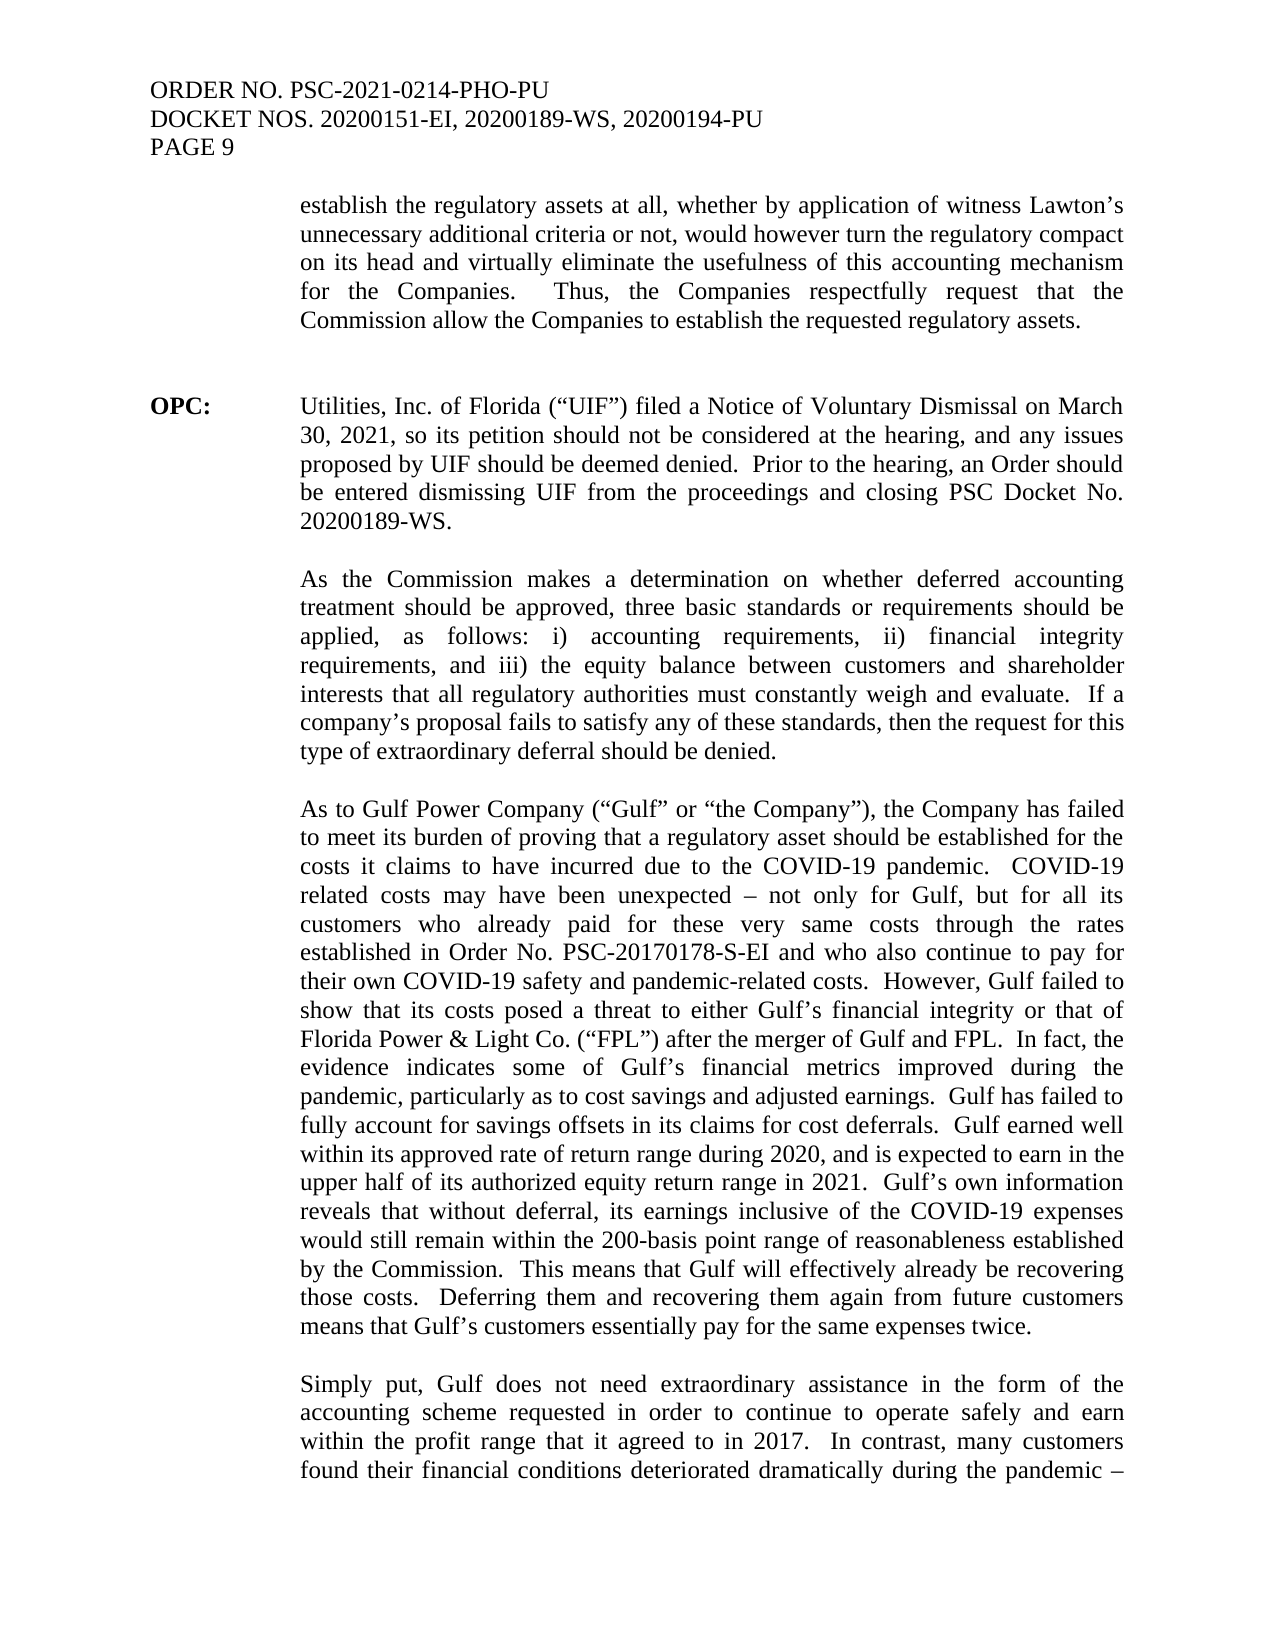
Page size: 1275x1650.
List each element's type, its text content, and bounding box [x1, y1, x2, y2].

text As the Commission makes a determination on whether deferred accounting treatment should be approved, three basic standards or requirements should be applied, as follows: i) accounting requirements, ii) financial integrity requirements, and iii) the equity balance between customers and shareholder interests that all regulatory authorities must constantly weigh and evaluate. If a company’s proposal fails to satisfy any of these standards, then the request for this type of extraordinary deferral should be denied. [300, 564, 1125, 765]
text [300, 190, 1125, 334]
text OPC: Utilities, Inc. of Florida (“UIF”) filed a Notice of Voluntary Dismissal on March 30, 2021, so its petition should not be considered at the hearing, and any issues proposed by UIF should be deemed denied. Prior to the hearing, an Order should be entered dismissing UIF from the proceedings and closing PSC Docket No. 20200189-WS. [150, 391, 1125, 535]
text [300, 1369, 1125, 1484]
text As to Gulf Power Company (“Gulf” or “the Company”), the Company has failed to meet its burden of proving that a regulatory asset should be established for the costs it claims to have incurred due to the COVID-19 pandemic. COVID-19 related costs may have been unexpected – not only for Gulf, but for all its customers who already paid for these very same costs through the rates established in Order No. PSC-20170178-S-EI and who also continue to pay for their own COVID-19 safety and pandemic-related costs. However, Gulf failed to show that its costs posed a threat to either Gulf’s financial integrity or that of Florida Power & Light Co. (“FPL”) after the merger of Gulf and FPL. In fact, the evidence indicates some of Gulf’s financial metrics improved during the pandemic, particularly as to cost savings and adjusted earnings. Gulf has failed to fully account for savings offsets in its claims for cost deferrals. Gulf earned well within its approved rate of return range during 2020, and is expected to earn in the upper half of its authorized equity return range in 2021. Gulf’s own information reveals that without deferral, its earnings inclusive of the COVID-19 expenses would still remain within the 200-basis point range of reasonableness established by the Commission. This means that Gulf will effectively already be recovering those costs. Deferring them and recovering them again from future customers means that Gulf’s customers essentially pay for the same expenses twice. [300, 794, 1125, 1340]
